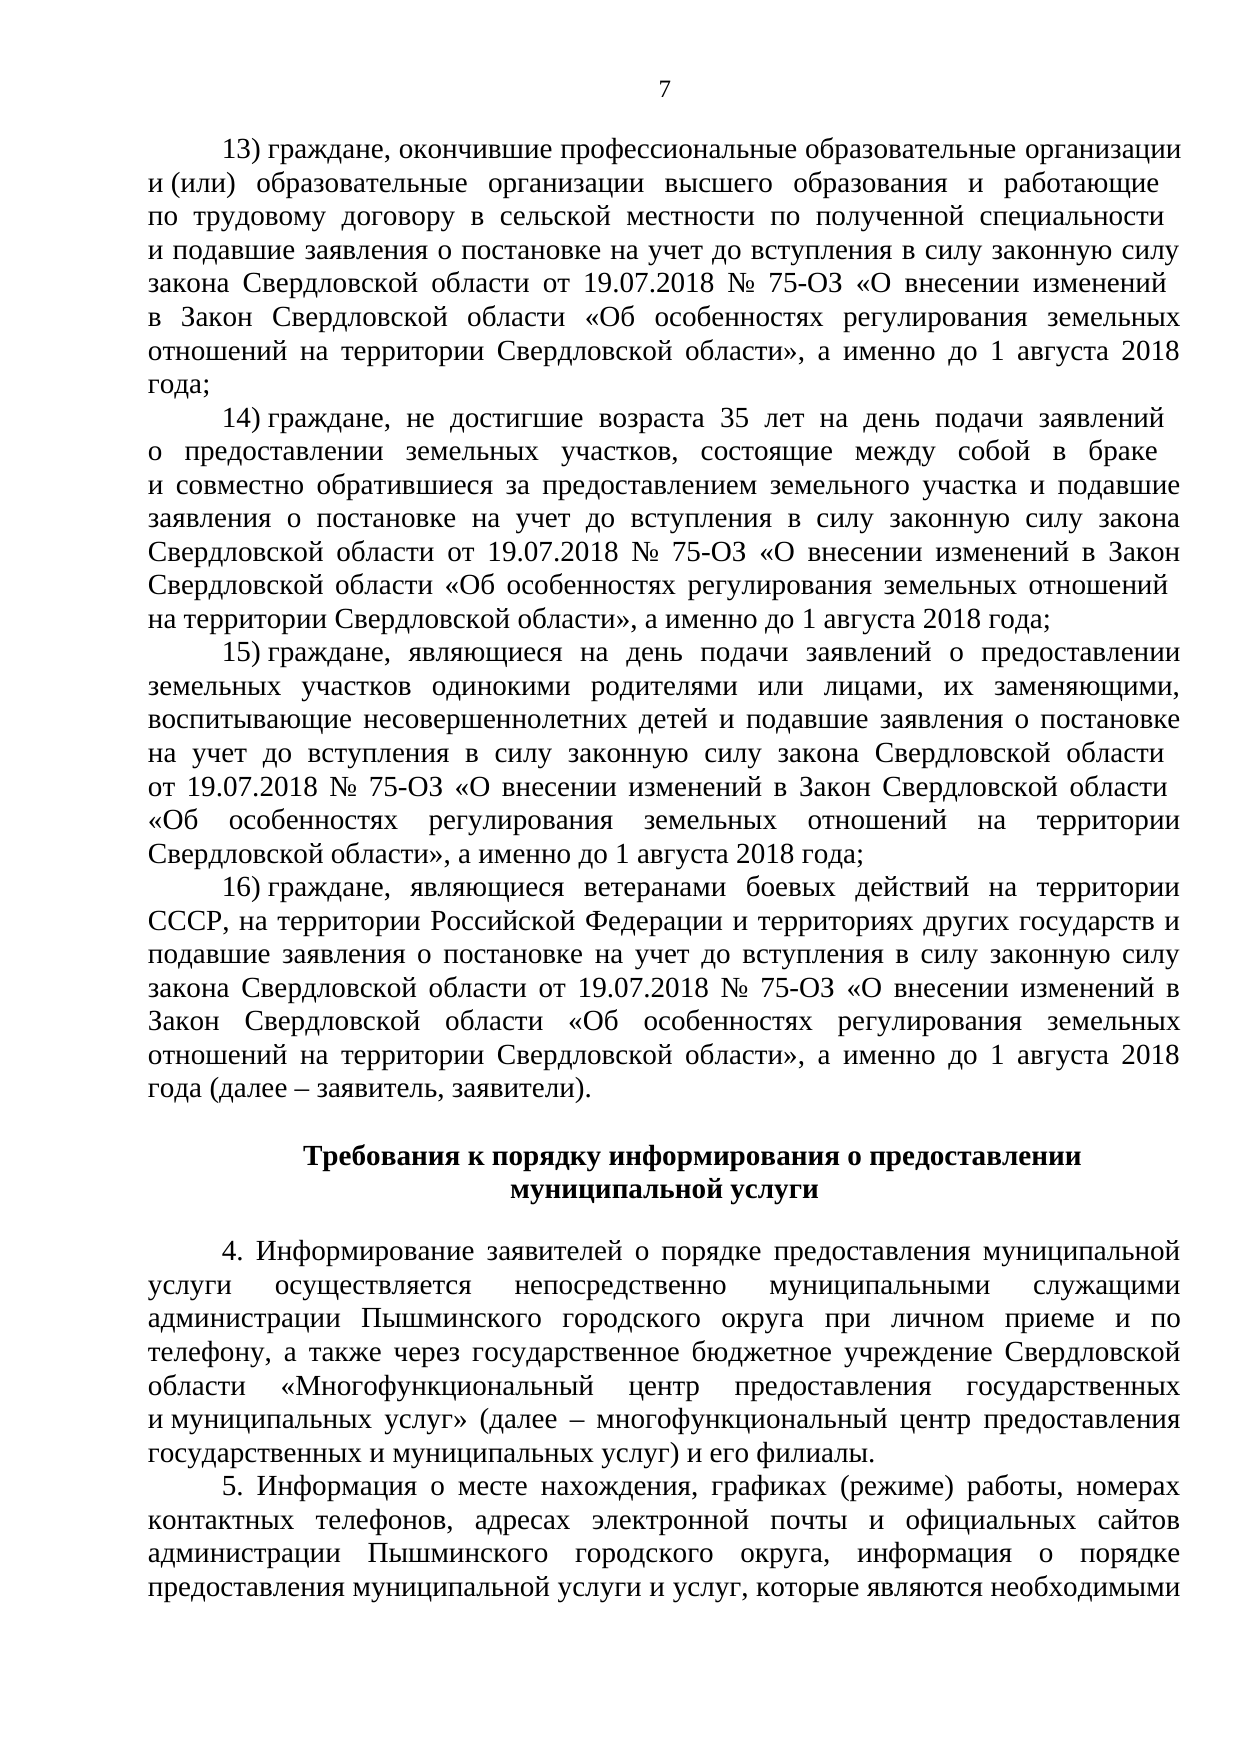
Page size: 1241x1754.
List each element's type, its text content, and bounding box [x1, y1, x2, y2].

text 16) граждане, являющиеся ветеранами боевых действий на территории СССР, на территории Российской Федерации и территориях других государств и подавшие заявления о постановке на учет до вступления в силу законную силу закона Свердловской области от 19.07.2018 № 75-ОЗ «О внесении изменений в Закон Свердловской области «Об особенностях регулирования земельных отношений на территории Свердловской области», а именно до 1 августа 2018 года (далее – заявитель, заявители). [148, 869, 1181, 1104]
text 15) граждане, являющиеся на день подачи заявлений о предоставлении земельных участков одинокими родителями или лицами, их заменяющими, воспитывающие несовершеннолетних детей и подавшие заявления о постановке на учет до вступления в силу законную силу закона Свердловской области от 19.07.2018 № 75-ОЗ «О внесении изменений в Закон Свердловской области «Об особенностях регулирования земельных отношений на территории Свердловской области», а именно до 1 августа 2018 года; [148, 634, 1181, 869]
text 13) граждане, окончившие профессиональные образовательные организации и (или) образовательные организации высшего образования и работающие по трудовому договору в сельской местности по полученной специальности и подавшие заявления о постановке на учет до вступления в силу законную силу закона Свердловской области от 19.07.2018 № 75-ОЗ «О внесении изменений в Закон Свердловской области «Об особенностях регулирования земельных отношений на территории Свердловской области», а именно до 1 августа 2018 года; [148, 131, 1181, 400]
text 4. Информирование заявителей о порядке предоставления муниципальной услуги осуществляется непосредственно муниципальными служащими администрации Пышминского городского округа при личном приеме и по телефону, а также через государственное бюджетное учреждение Свердловской области «Многофункциональный центр предоставления государственных и муниципальных услуг» (далее – многофункциональный центр предоставления государственных и муниципальных услуг) и его филиалы. [148, 1233, 1181, 1468]
text Требования к порядку информирования о предоставлении муниципальной услуги [148, 1138, 1181, 1205]
text 14) граждане, не достигшие возраста 35 лет на день подачи заявлений о предоставлении земельных участков, состоящие между собой в браке и совместно обратившиеся за предоставлением земельного участка и подавшие заявления о постановке на учет до вступления в силу законную силу закона Свердловской области от 19.07.2018 № 75-ОЗ «О внесении изменений в Закон Свердловской области «Об особенностях регулирования земельных отношений на территории Свердловской области», а именно до 1 августа 2018 года; [148, 400, 1181, 634]
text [148, 1468, 1181, 1602]
